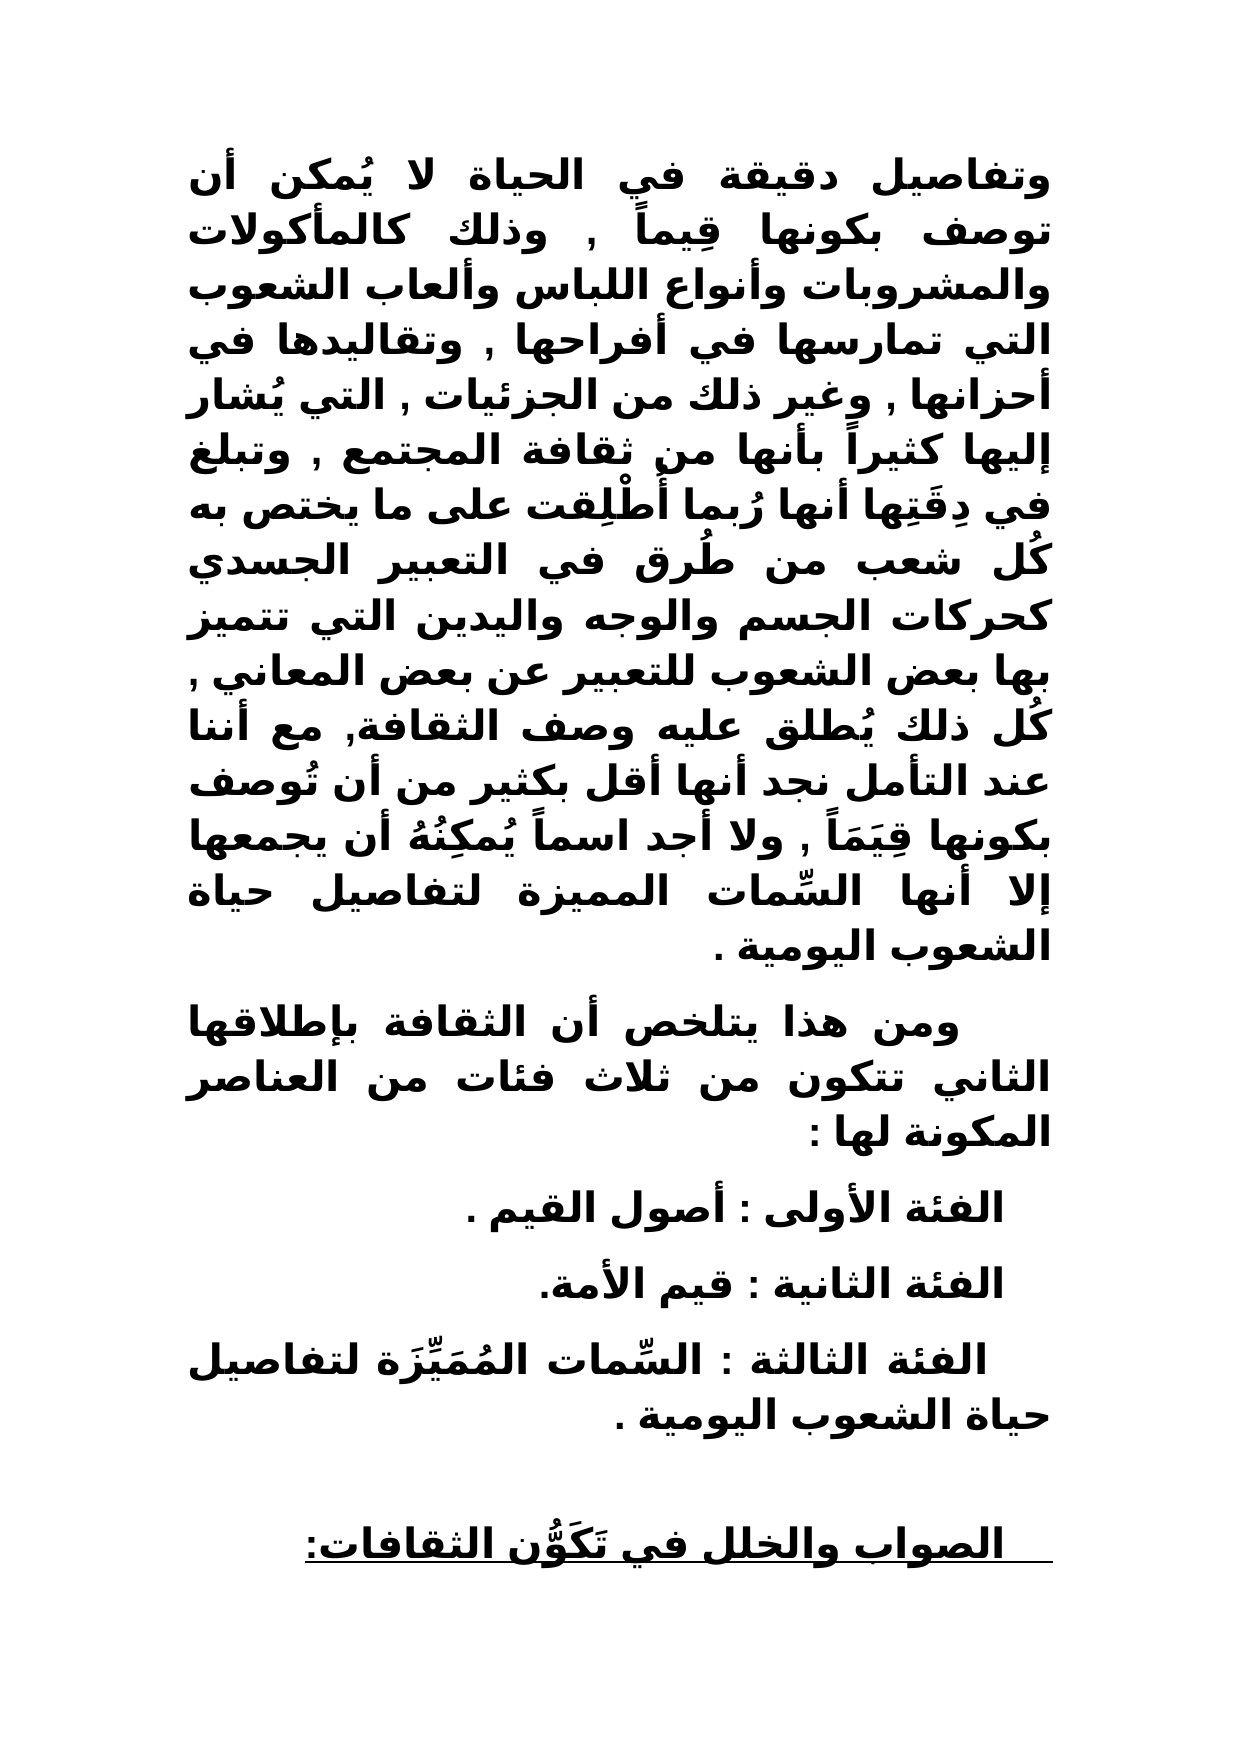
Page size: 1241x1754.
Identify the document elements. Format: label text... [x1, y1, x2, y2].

text الفئة الثالثة : السِّمات المُمَيِّزَة لتفاصيل حياة الشعوب اليومية . [187, 1335, 1053, 1438]
text الفئة الأولى : أصول القيم . [187, 1183, 1053, 1231]
text ومن هذا يتلخص أن الثقافة بإطلاقها الثاني تتكون من ثلاث فئات من العناصر المكونة لها : [187, 997, 1053, 1156]
text الفئة الثانية : قيم الأمة. [187, 1259, 1053, 1307]
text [187, 150, 1053, 969]
text الصواب والخلل في تَكَوُّن الثقافات: [187, 1519, 1053, 1567]
